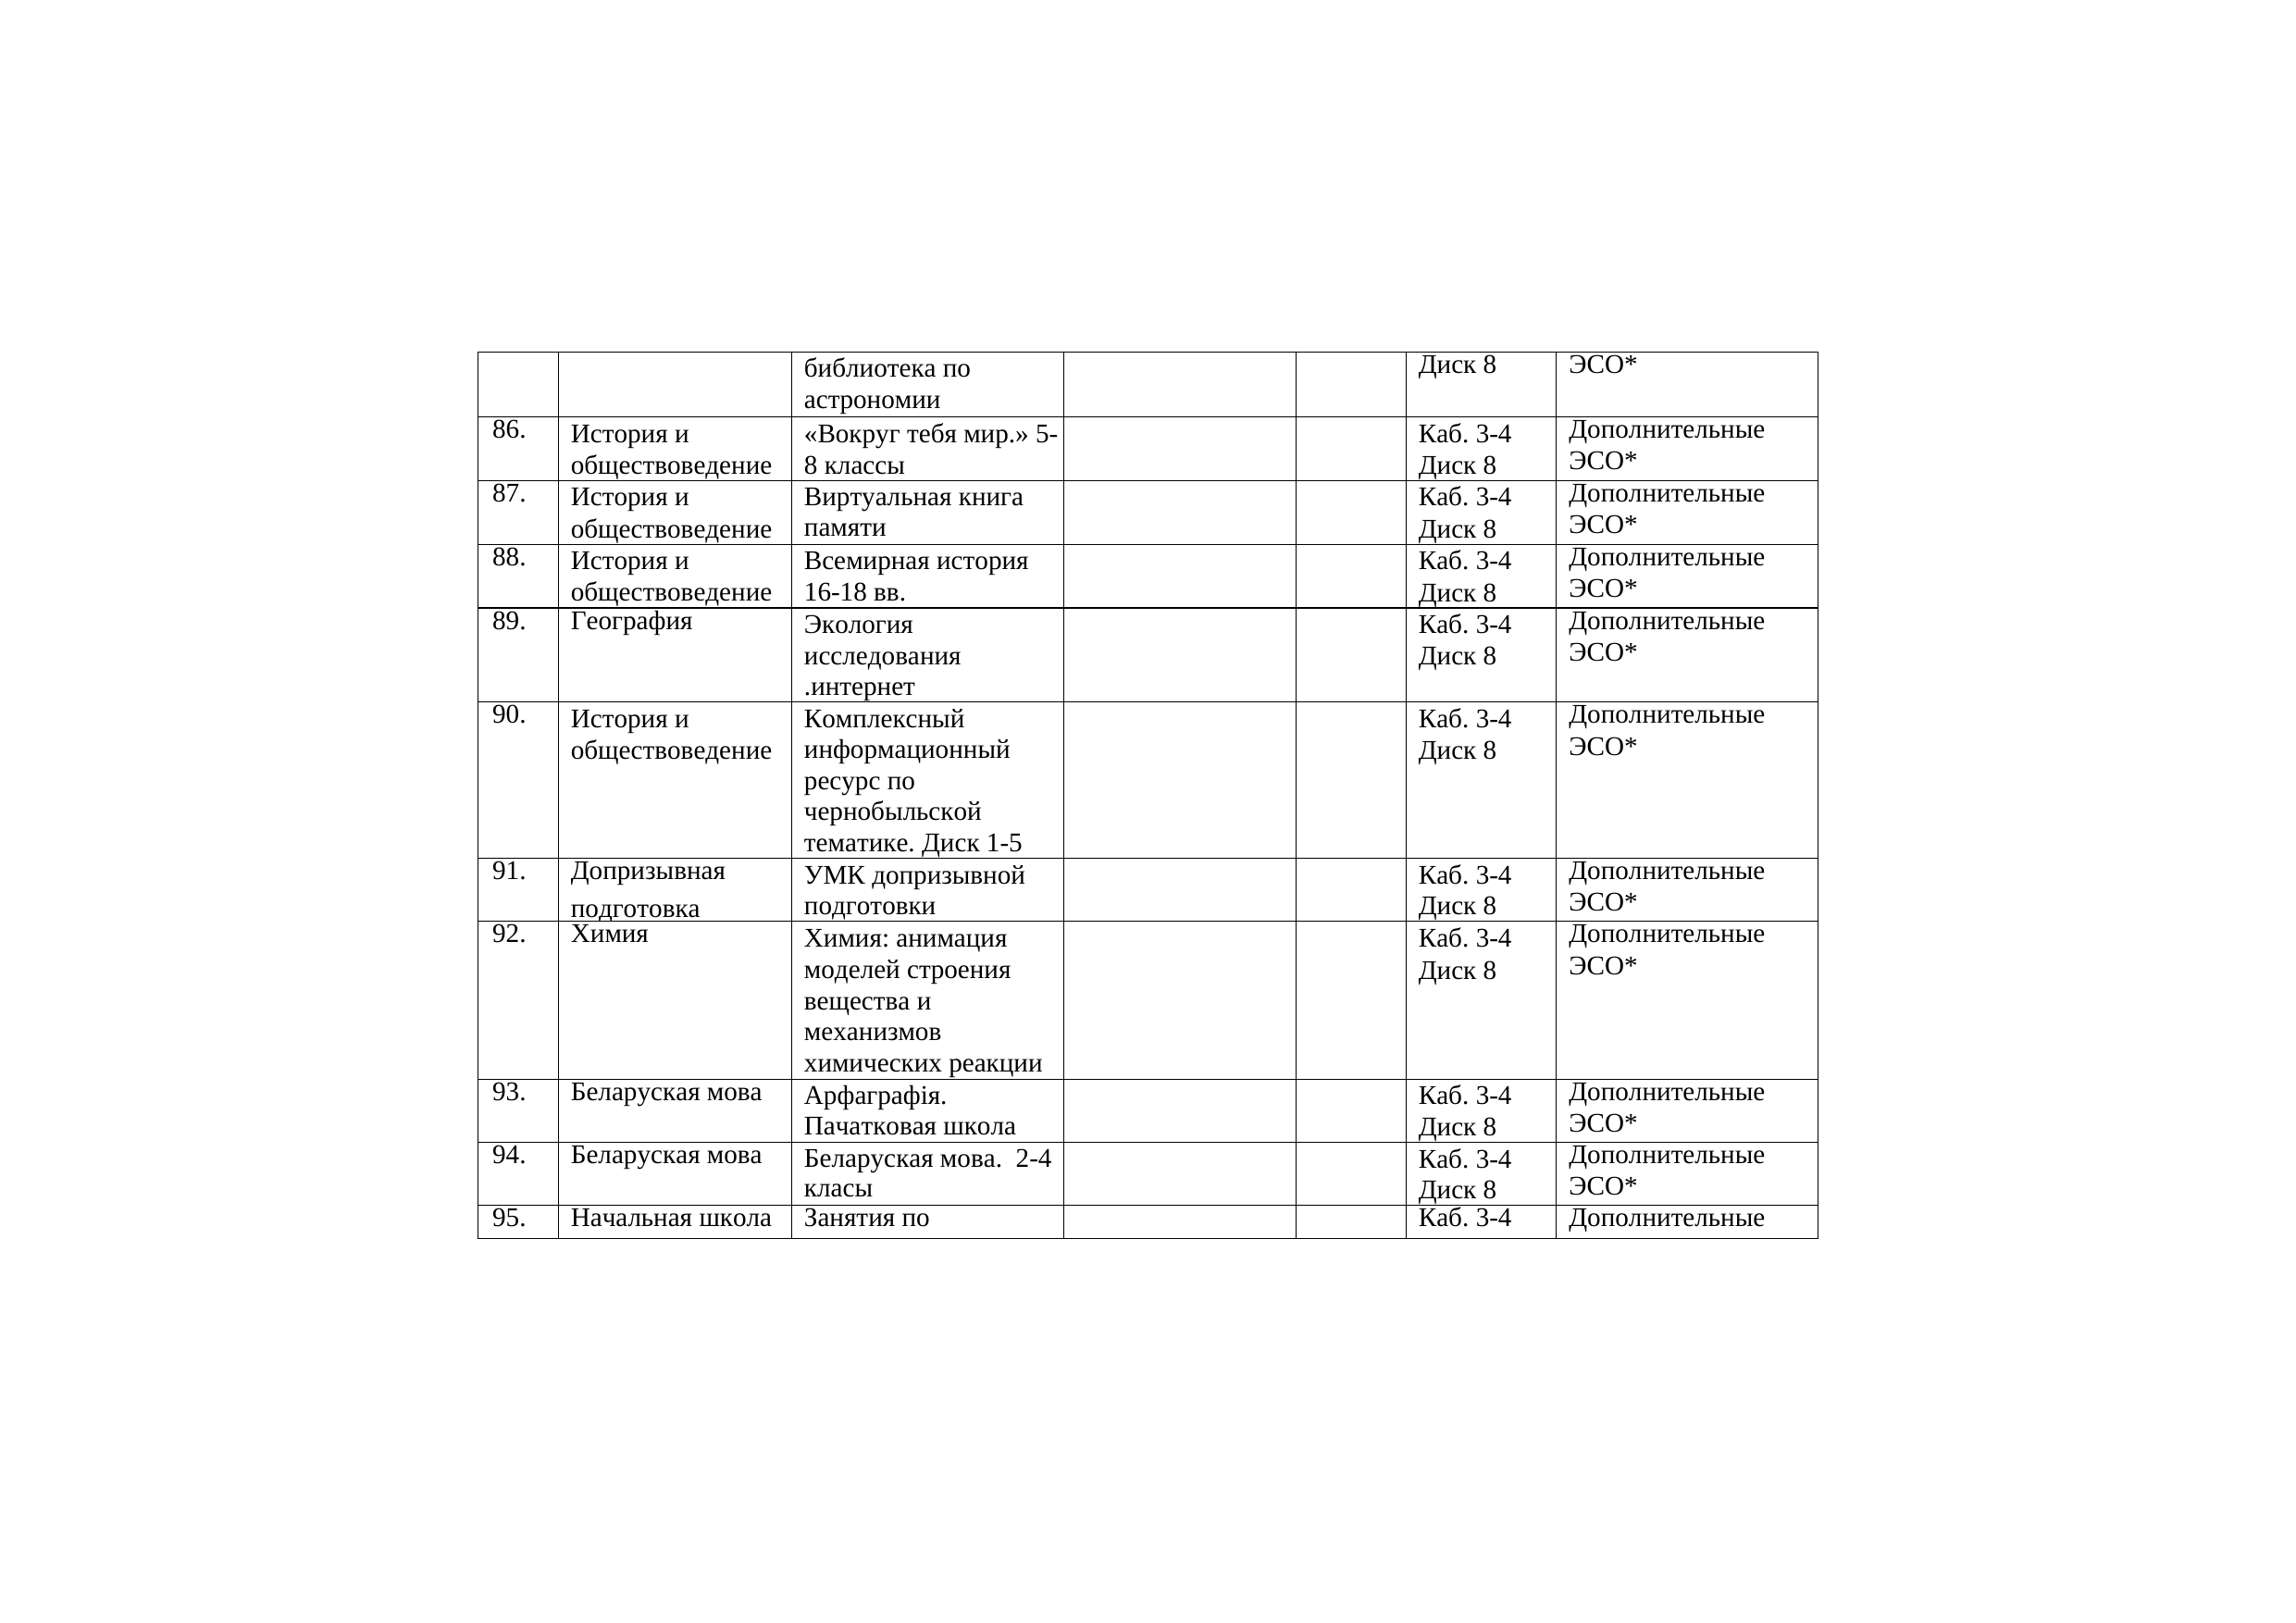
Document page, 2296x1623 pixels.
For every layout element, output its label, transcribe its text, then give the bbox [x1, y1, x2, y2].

table_cell [1064, 1206, 1296, 1238]
table_header [1064, 353, 1296, 416]
table_cell Беларуская мова. 2-4 класы [792, 1143, 1063, 1205]
table_cell Каб. 3-4 [1407, 1206, 1556, 1238]
table_cell Дополнительные ЭСО* [1557, 417, 1818, 479]
table_cell Виртуальная книга памяти [792, 481, 1063, 543]
table_cell 90. [478, 702, 558, 858]
table_cell Дополнительные ЭСО* [1557, 545, 1818, 607]
table_cell Беларуская мова [559, 1080, 791, 1142]
table_cell Дополнительные ЭСО* [1557, 702, 1818, 858]
table_cell [1064, 609, 1296, 701]
table_cell Беларуская мова [559, 1143, 791, 1205]
table_cell Комплексный информационный ресурс по чернобыльской тематике. Диск 1-5 [792, 702, 1063, 858]
table_header [559, 353, 791, 416]
table_cell [1297, 1206, 1406, 1238]
table_cell 88. [478, 545, 558, 607]
table_header Диск 8 [1407, 353, 1556, 416]
table_cell Химия: анимация моделей строения вещества и механизмов химических реакции [792, 922, 1063, 1079]
table_cell Каб. 3-4 Диск 8 [1407, 417, 1556, 479]
table_header ЭСО* [1557, 353, 1818, 416]
table_cell 87. [478, 481, 558, 543]
table_cell Каб. 3-4 Диск 8 [1407, 481, 1556, 543]
table_cell Всемирная история 16-18 вв. [792, 545, 1063, 607]
table_cell [1064, 1143, 1296, 1205]
table_cell Начальная школа [559, 1206, 791, 1238]
table_cell История и обществоведение [559, 417, 791, 479]
table_cell Каб. 3-4 Диск 8 [1407, 859, 1556, 921]
table_cell [1297, 1080, 1406, 1142]
table_cell [1297, 1143, 1406, 1205]
table_cell «Вокруг тебя мир.» 5-8 классы [792, 417, 1063, 479]
table_header библиотека по астрономии [792, 353, 1063, 416]
table_cell Дополнительные ЭСО* [1557, 922, 1818, 1079]
table_cell История и обществоведение [559, 702, 791, 858]
table_cell История и обществоведение [559, 545, 791, 607]
table_cell 89. [478, 609, 558, 701]
table_cell 92. [478, 922, 558, 1079]
table_cell Дополнительные ЭСО* [1557, 1080, 1818, 1142]
table_cell 94. [478, 1143, 558, 1205]
table_cell 91. [478, 859, 558, 921]
table_cell [1297, 481, 1406, 543]
table_cell [1297, 609, 1406, 701]
table_cell Каб. 3-4 Диск 8 [1407, 1143, 1556, 1205]
table_cell Каб. 3-4 Диск 8 [1407, 922, 1556, 1079]
table_header [478, 353, 558, 416]
table_cell [1297, 417, 1406, 479]
table_cell География [559, 609, 791, 701]
table_cell Арфаграфія. Пачатковая школа [792, 1080, 1063, 1142]
table_cell [1064, 481, 1296, 543]
table_cell Химия [559, 922, 791, 1079]
table_cell Дополнительные ЭСО* [1557, 481, 1818, 543]
table_cell [1064, 922, 1296, 1079]
table_cell Дополнительные ЭСО* [1557, 859, 1818, 921]
table_cell Каб. 3-4 Диск 8 [1407, 1080, 1556, 1142]
table_cell [1064, 859, 1296, 921]
table_cell Занятия по [792, 1206, 1063, 1238]
table_cell 95. [478, 1206, 558, 1238]
table_cell Экология исследования .интернет [792, 609, 1063, 701]
table_cell Дополнительные ЭСО* [1557, 609, 1818, 701]
table_cell 93. [478, 1080, 558, 1142]
table_cell Каб. 3-4 Диск 8 [1407, 609, 1556, 701]
table_cell История и обществоведение [559, 481, 791, 543]
table_cell Дополнительные [1557, 1206, 1818, 1238]
table_cell [1064, 1080, 1296, 1142]
table_cell [1064, 417, 1296, 479]
table_cell УМК допризывной подготовки [792, 859, 1063, 921]
table_cell [1064, 545, 1296, 607]
table_header [1297, 353, 1406, 416]
table_cell 86. [478, 417, 558, 479]
table_cell [1297, 702, 1406, 858]
table_cell [1297, 922, 1406, 1079]
table_cell [1064, 702, 1296, 858]
table_cell [1297, 859, 1406, 921]
table_cell Дополнительные ЭСО* [1557, 1143, 1818, 1205]
table_cell Каб. 3-4 Диск 8 [1407, 545, 1556, 607]
table_cell [1297, 545, 1406, 607]
table_cell Допризывная подготовка [559, 859, 791, 921]
table_cell Каб. 3-4 Диск 8 [1407, 702, 1556, 858]
